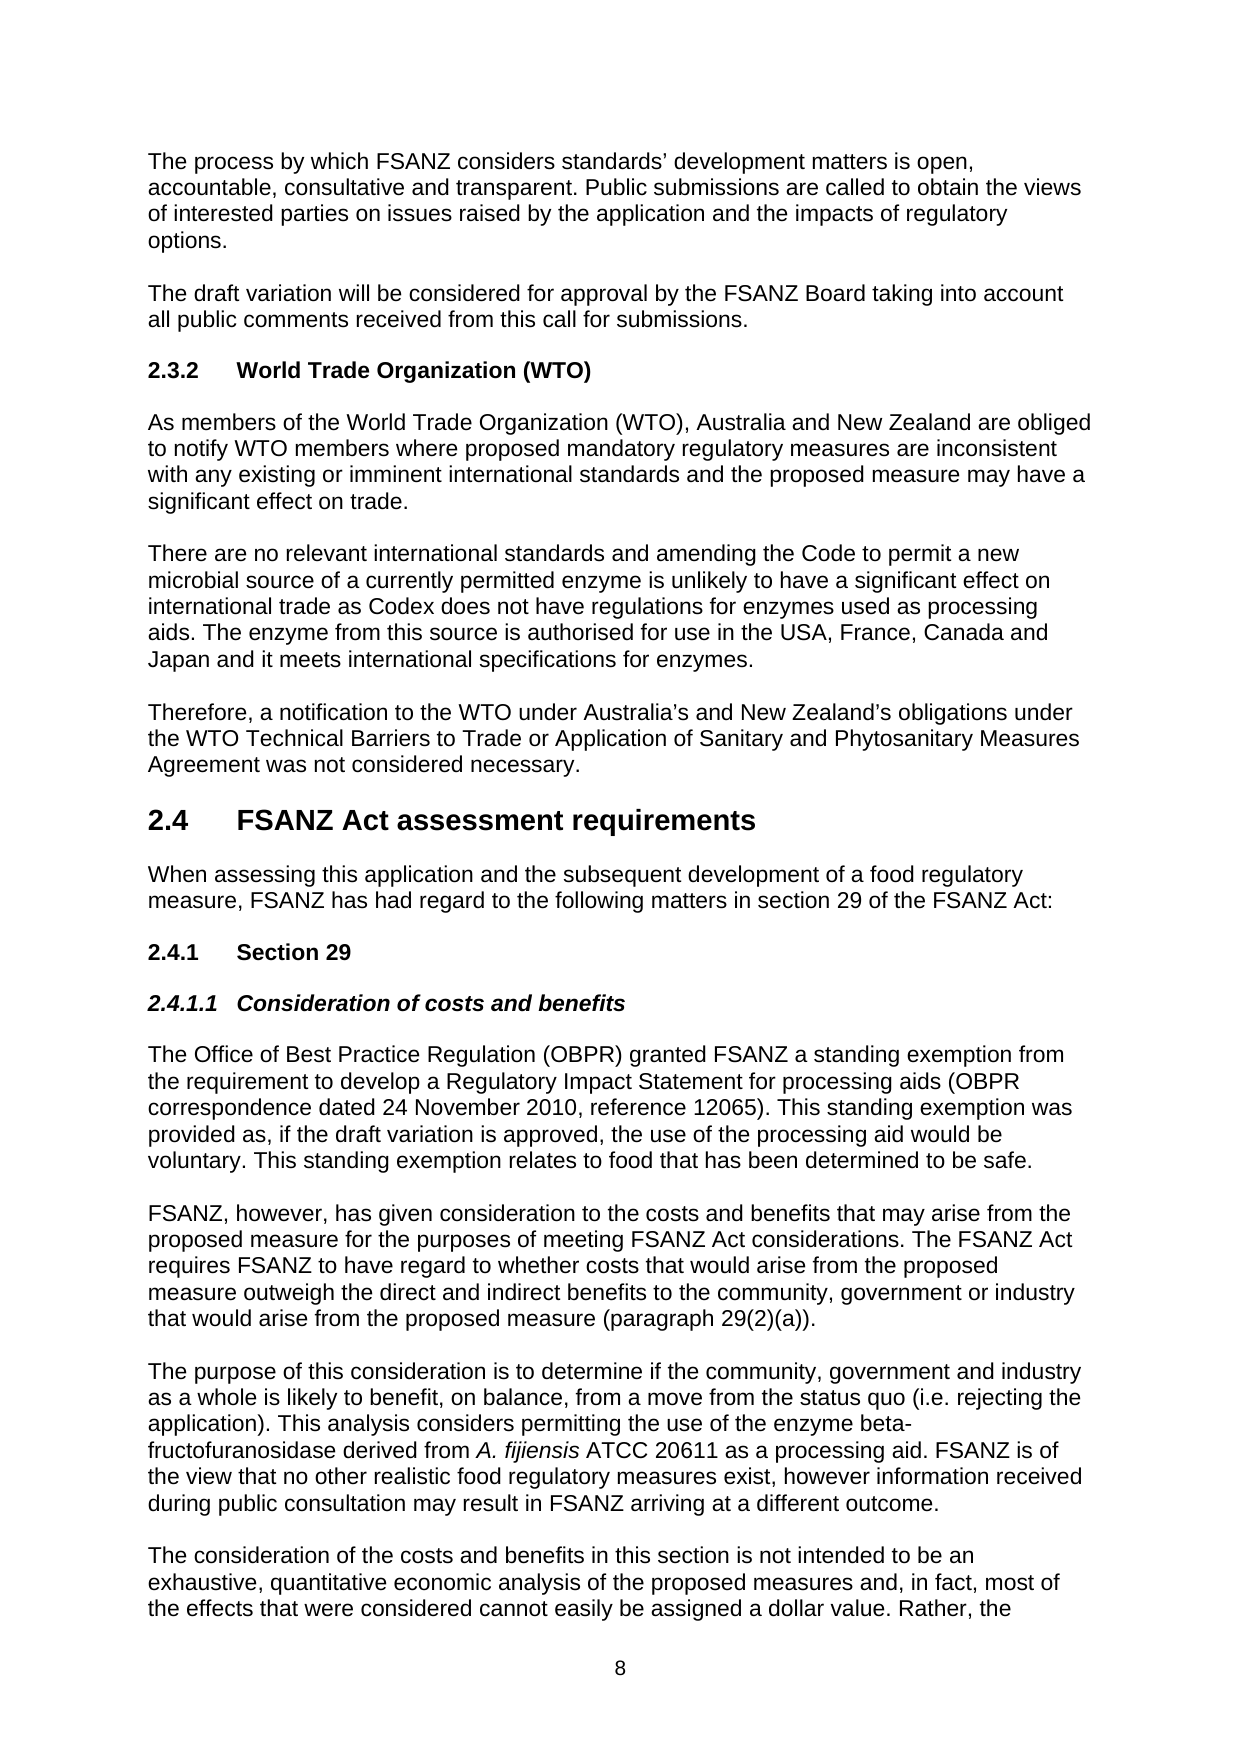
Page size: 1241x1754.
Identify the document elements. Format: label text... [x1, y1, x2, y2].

text The draft variation will be considered for approval by the FSANZ Board taking into account all public comments received from this call for submissions. [148, 279, 1092, 332]
text FSANZ, however, has given consideration to the costs and benefits that may arise from the proposed measure for the purposes of meeting FSANZ Act considerations. The FSANZ Act requires FSANZ to have regard to whether costs that would arise from the proposed measure outweigh the direct and indirect benefits to the community, government or industry that would arise from the proposed measure (paragraph 29(2)(a)). [148, 1199, 1092, 1331]
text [148, 1542, 1092, 1621]
text The purpose of this consideration is to determine if the community, government and industry as a whole is likely to benefit, on balance, from a move from the status quo (i.e. rejecting the application). This analysis considers permitting the use of the enzyme beta-fructofuranosidase derived from A. fijiensis ATCC 20611 as a processing aid. FSANZ is of the view that no other realistic food regulatory measures exist, however information received during public consultation may result in FSANZ arriving at a different outcome. [148, 1358, 1092, 1516]
text There are no relevant international standards and amending the Code to permit a new microbial source of a currently permitted enzyme is unlikely to have a significant effect on international trade as Codex does not have regulations for enzymes used as processing aids. The enzyme from this source is authorised for use in the USA, France, Canada and Japan and it meets international specifications for enzymes. [148, 540, 1092, 672]
text As members of the World Trade Organization (WTO), Australia and New Zealand are obliged to notify WTO members where proposed mandatory regulatory measures are inconsistent with any existing or imminent international standards and the proposed measure may have a significant effect on trade. [148, 408, 1092, 514]
text Therefore, a notification to the WTO under Australia’s and New Zealand’s obligations under the WTO Technical Barriers to Trade or Application of Sanitary and Phytosanitary Measures Agreement was not considered necessary. [148, 698, 1092, 777]
text The Office of Best Practice Regulation (OBPR) granted FSANZ a standing exemption from the requirement to develop a Regulatory Impact Statement for processing aids (OBPR correspondence dated 24 November 2010, reference 12065). This standing exemption was provided as, if the draft variation is approved, the use of the processing aid would be voluntary. This standing exemption relates to food that has been determined to be safe. [148, 1041, 1092, 1173]
subtitle 2.4.1.1 Consideration of costs and benefits [148, 990, 1092, 1016]
subtitle 2.4 FSANZ Act assessment requirements [148, 802, 1092, 836]
text When assessing this application and the subsequent development of a food regulatory measure, FSANZ has had regard to the following matters in section 29 of the FSANZ Act: [148, 861, 1092, 914]
subtitle 2.4.1 Section 29 [148, 939, 1092, 965]
subtitle 2.3.2 World Trade Organization (WTO) [148, 357, 1092, 383]
text The process by which FSANZ considers standards’ development matters is open, accountable, consultative and transparent. Public submissions are called to obtain the views of interested parties on issues raised by the application and the impacts of regulatory options. [148, 148, 1092, 253]
